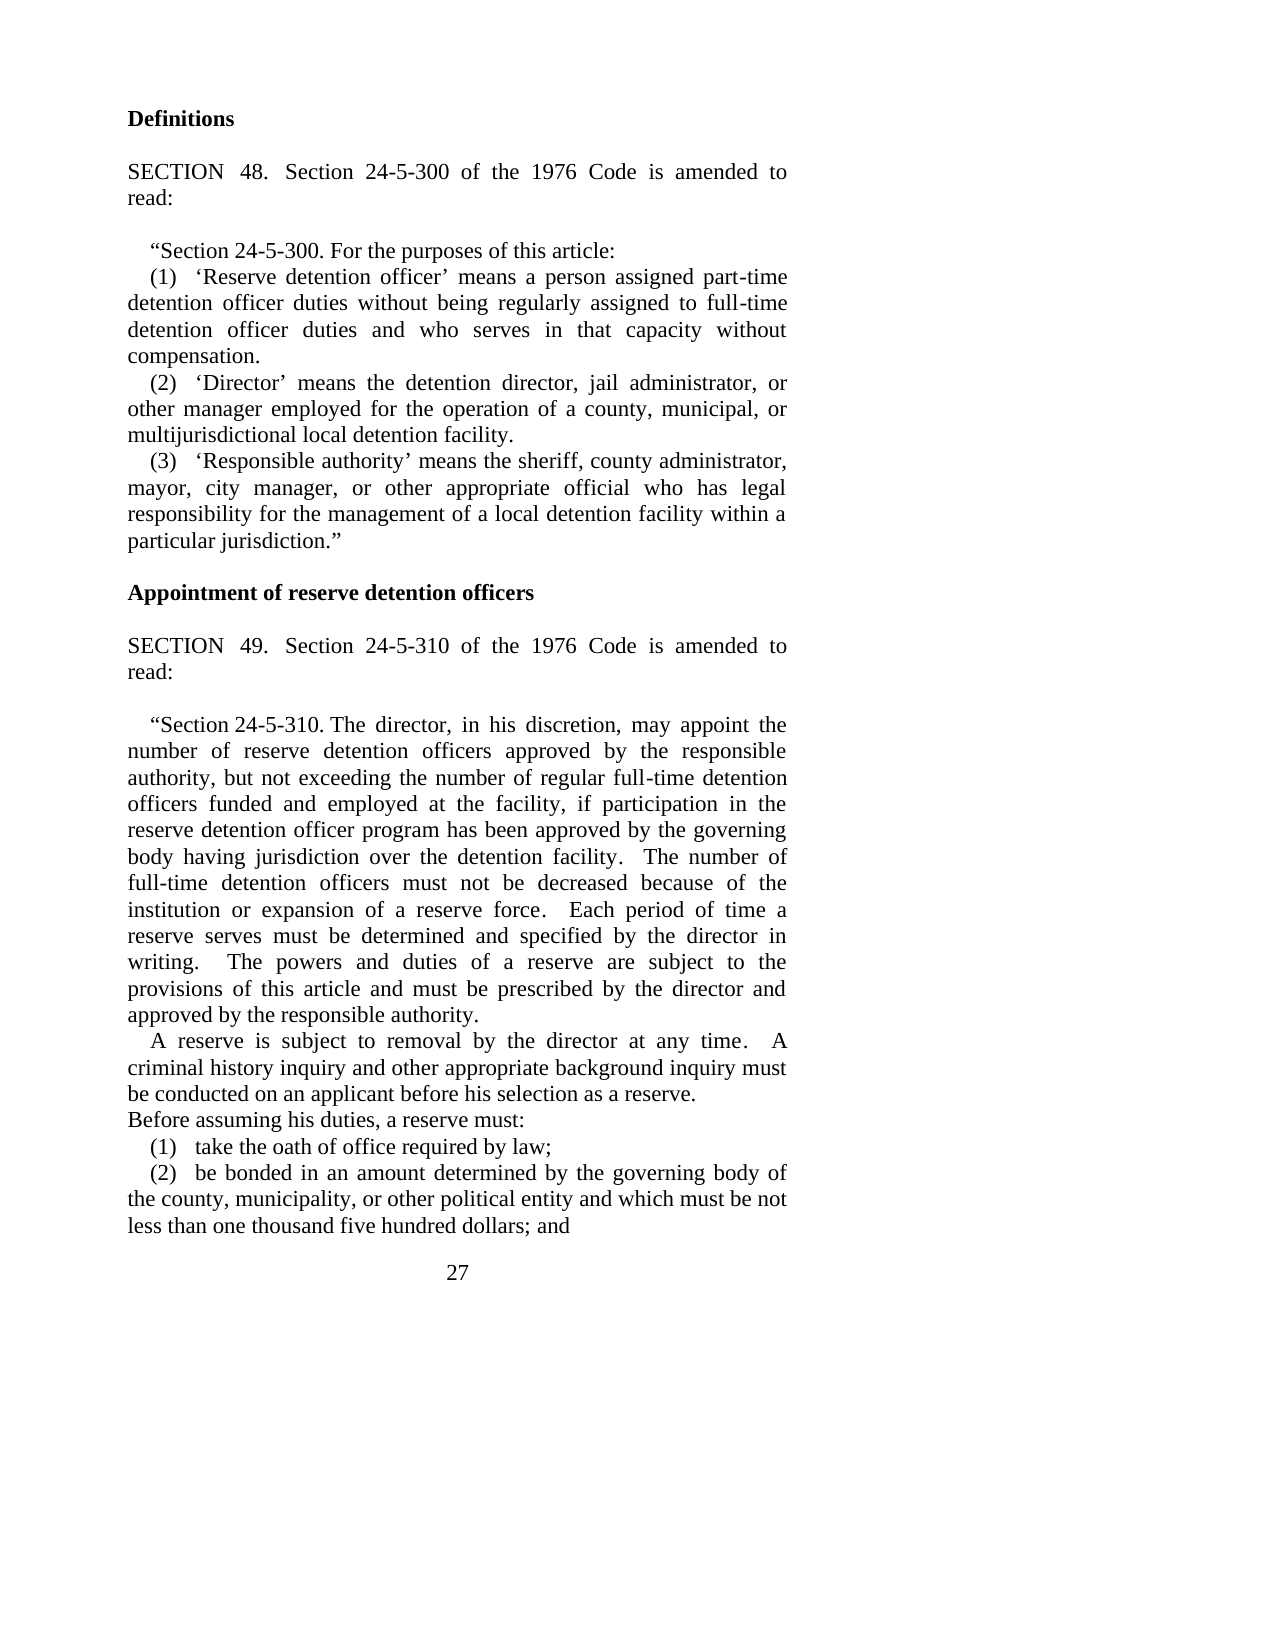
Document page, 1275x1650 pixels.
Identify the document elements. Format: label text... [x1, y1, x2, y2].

text (1) take the oath of office required by law; [127, 1133, 787, 1159]
text Definitions [127, 105, 787, 131]
text (2) be bonded in an amount determined by the governing body of the county, municipality, or other political entity and which must be not less than one thousand five hundred dollars; and [127, 1159, 787, 1238]
text “Section 24-5-310. The director, in his discretion, may appoint the number of reserve detention officers approved by the responsible authority, but not exceeding the number of regular full-time detention officers funded and employed at the facility, if participation in the reserve detention officer program has been approved by the governing body having jurisdiction over the detention facility. The number of full-time detention officers must not be decreased because of the institution or expansion of a reserve force. Each period of time a reserve serves must be determined and specified by the director in writing. The powers and duties of a reserve are subject to the provisions of this article and must be prescribed by the director and approved by the responsible authority. [127, 711, 787, 1027]
text (3) ‘Responsible authority’ means the sheriff, county administrator, mayor, city manager, or other appropriate official who has legal responsibility for the management of a local detention facility within a particular jurisdiction.” [127, 448, 787, 553]
text Appointment of reserve detention officers [127, 579, 787, 606]
text SECTION 48. Section 24-5-300 of the 1976 Code is amended to read: [127, 158, 787, 210]
text (1) ‘Reserve detention officer’ means a person assigned part-time detention officer duties without being regularly assigned to full-time detention officer duties and who serves in that capacity without compensation. [127, 263, 787, 368]
text SECTION 49. Section 24-5-310 of the 1976 Code is amended to read: [127, 632, 787, 685]
text (2) ‘Director’ means the detention director, jail administrator, or other manager employed for the operation of a county, municipal, or multijurisdictional local detention facility. [127, 368, 787, 448]
text “Section 24-5-300. For the purposes of this article: [127, 237, 787, 263]
text Before assuming his duties, a reserve must: [127, 1106, 787, 1133]
text A reserve is subject to removal by the director at any time. A criminal history inquiry and other appropriate background inquiry must be conducted on an applicant before his selection as a reserve. [127, 1027, 787, 1106]
